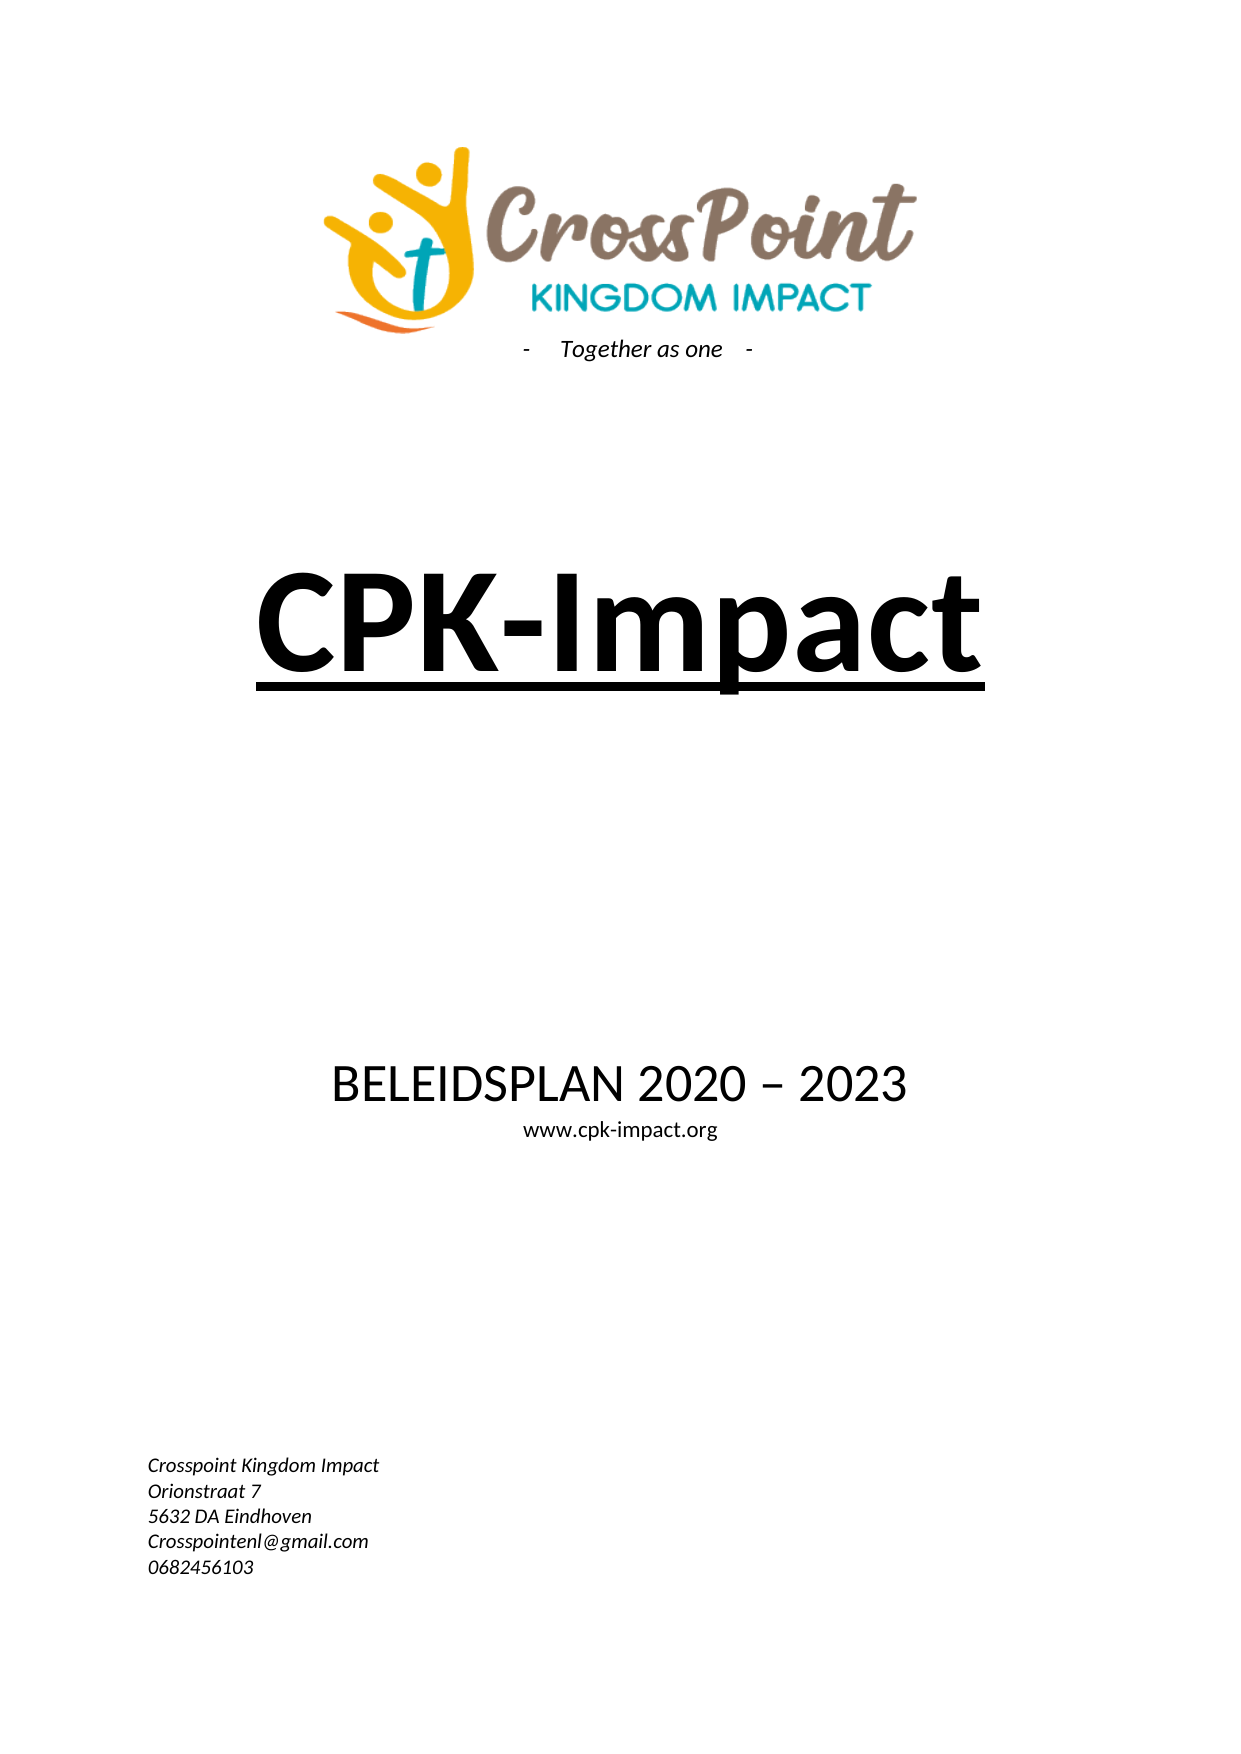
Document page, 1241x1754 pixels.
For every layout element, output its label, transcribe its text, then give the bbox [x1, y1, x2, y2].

text CPK-Impact [148, 526, 1093, 709]
text Crosspointenl@gmail.com [148, 1529, 1093, 1554]
list Together as one - [185, 334, 1093, 364]
picture [323, 147, 917, 334]
text www.cpk-impact.org [148, 1115, 1093, 1143]
text 0682456103 [148, 1554, 1093, 1579]
text Orionstraat 7 [148, 1478, 1093, 1503]
text BELEIDSPLAN 2020 – 2023 [148, 1049, 1093, 1115]
text 5632 DA Eindhoven [148, 1503, 1093, 1529]
text Crosspoint Kingdom Impact [148, 1452, 1093, 1478]
